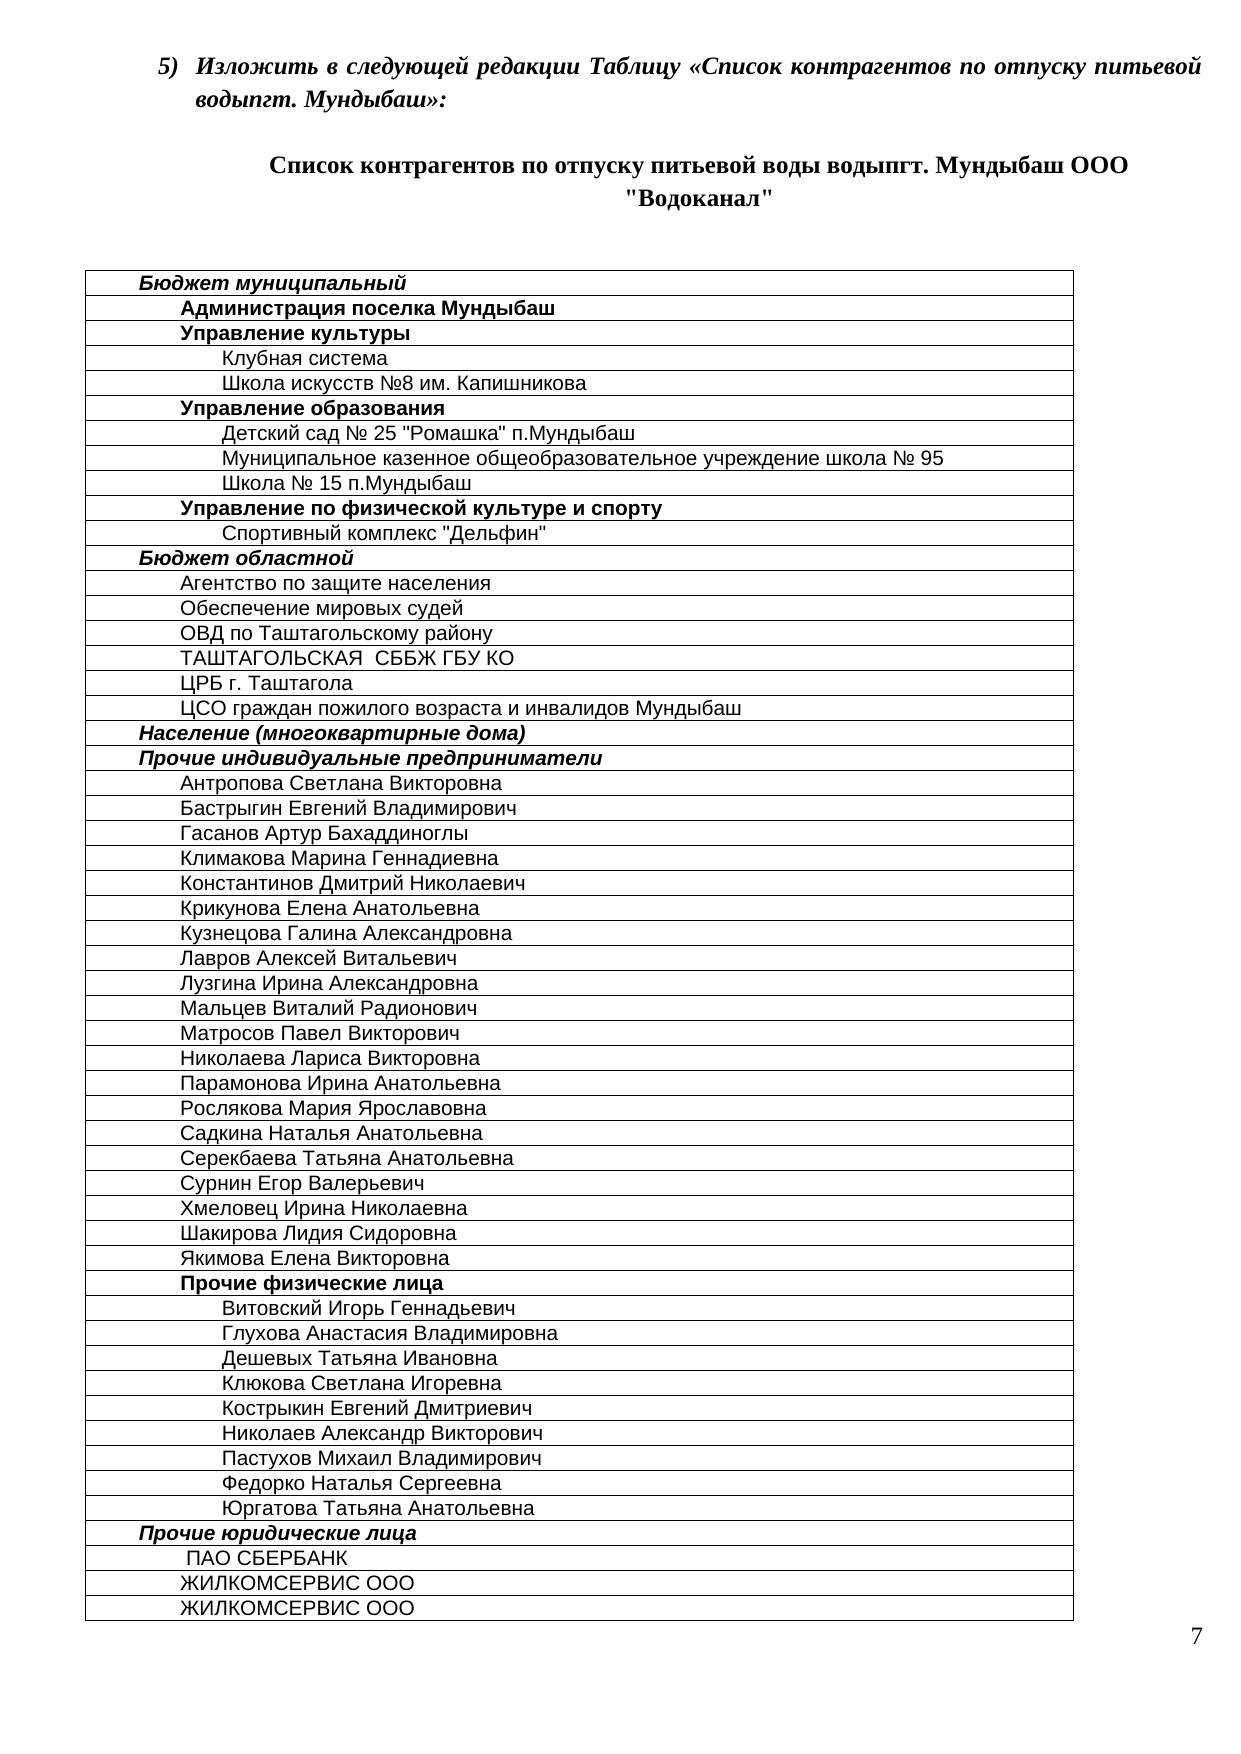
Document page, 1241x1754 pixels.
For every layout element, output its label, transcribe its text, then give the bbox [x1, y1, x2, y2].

table_cell Садкина Наталья Анатольевна [86, 1121, 1073, 1145]
table_cell Константинов Дмитрий Николаевич [86, 871, 1073, 895]
table_cell Управление образования [86, 396, 1073, 420]
table_cell Лузгина Ирина Александровна [86, 971, 1073, 995]
table_cell Клубная система [86, 346, 1073, 370]
table_cell Кузнецова Галина Александровна [86, 921, 1073, 945]
table_cell Муниципальное казенное общеобразовательное учреждение школа № 95 [86, 446, 1073, 470]
table_cell ТАШТАГОЛЬСКАЯ СББЖ ГБУ КО [86, 646, 1073, 670]
table_cell Николаев Александр Викторович [86, 1421, 1073, 1445]
table_cell Управление по физической культуре и спорту [86, 496, 1073, 520]
table_cell Федорко Наталья Сергеевна [86, 1471, 1073, 1495]
table_cell Управление культуры [86, 321, 1073, 345]
table_cell ЦСО граждан пожилого возраста и инвалидов Мундыбаш [86, 696, 1073, 720]
table_cell Серекбаева Татьяна Анатольевна [86, 1146, 1073, 1170]
list Список контрагентов по отпуску питьевой воды водыпгт. Мундыбаш ООО "Водоканал" [195, 150, 1203, 212]
table_cell Сурнин Егор Валерьевич [86, 1171, 1073, 1195]
table_cell ЖИЛКОМСЕРВИС ООО [86, 1571, 1073, 1595]
table_cell Школа искусств №8 им. Капишникова [86, 371, 1073, 395]
table_cell Юргатова Татьяна Анатольевна [86, 1496, 1073, 1520]
table_cell Прочие юридические лица [86, 1521, 1073, 1545]
table_cell Шакирова Лидия Сидоровна [86, 1221, 1073, 1245]
table_cell Школа № 15 п.Мундыбаш [86, 471, 1073, 495]
list Изложить в следующей редакции Таблицу «Список контрагентов по отпуску питьевой водыпгт. Мундыбаш»: [158, 51, 1203, 113]
table_cell ЦРБ г. Таштагола [86, 671, 1073, 695]
table_cell ПАО СБЕРБАНК [86, 1546, 1073, 1570]
table_cell Прочие индивидуальные предприниматели [86, 746, 1073, 770]
table_cell Население (многоквартирные дома) [86, 721, 1073, 745]
table_cell ЖИЛКОМСЕРВИС ООО [86, 1596, 1073, 1620]
table_cell Детский сад № 25 "Ромашка" п.Мундыбаш [86, 421, 1073, 445]
table_cell Гасанов Артур Бахаддиноглы [86, 821, 1073, 845]
table_cell Матросов Павел Викторович [86, 1021, 1073, 1045]
table_cell Климакова Марина Геннадиевна [86, 846, 1073, 870]
table_cell Бюджет областной [86, 546, 1073, 570]
table_cell Антропова Светлана Викторовна [86, 771, 1073, 795]
table_cell Бастрыгин Евгений Владимирович [86, 796, 1073, 820]
table_cell Клюкова Светлана Игоревна [86, 1371, 1073, 1395]
table_cell Прочие физические лица [86, 1271, 1073, 1295]
table_cell Кострыкин Евгений Дмитриевич [86, 1396, 1073, 1420]
table_cell Дешевых Татьяна Ивановна [86, 1346, 1073, 1370]
table_cell Глухова Анастасия Владимировна [86, 1321, 1073, 1345]
table_cell Администрация поселка Мундыбаш [86, 296, 1073, 320]
table_cell Николаева Лариса Викторовна [86, 1046, 1073, 1070]
table_cell Парамонова Ирина Анатольевна [86, 1071, 1073, 1095]
table_header Бюджет муниципальный [86, 271, 1073, 295]
table_cell Рослякова Мария Ярославовна [86, 1096, 1073, 1120]
table_cell Витовский Игорь Геннадьевич [86, 1296, 1073, 1320]
table_cell Якимова Елена Викторовна [86, 1246, 1073, 1270]
table_cell Агентство по защите населения [86, 571, 1073, 595]
table_cell Хмеловец Ирина Николаевна [86, 1196, 1073, 1220]
table_cell Мальцев Виталий Радионович [86, 996, 1073, 1020]
table_cell ОВД по Таштагольскому району [86, 621, 1073, 645]
table_cell Пастухов Михаил Владимирович [86, 1446, 1073, 1470]
table_cell Обеспечение мировых судей [86, 596, 1073, 620]
table_cell Спортивный комплекс "Дельфин" [86, 521, 1073, 545]
table_cell Крикунова Елена Анатольевна [86, 896, 1073, 920]
table_cell Лавров Алексей Витальевич [86, 946, 1073, 970]
